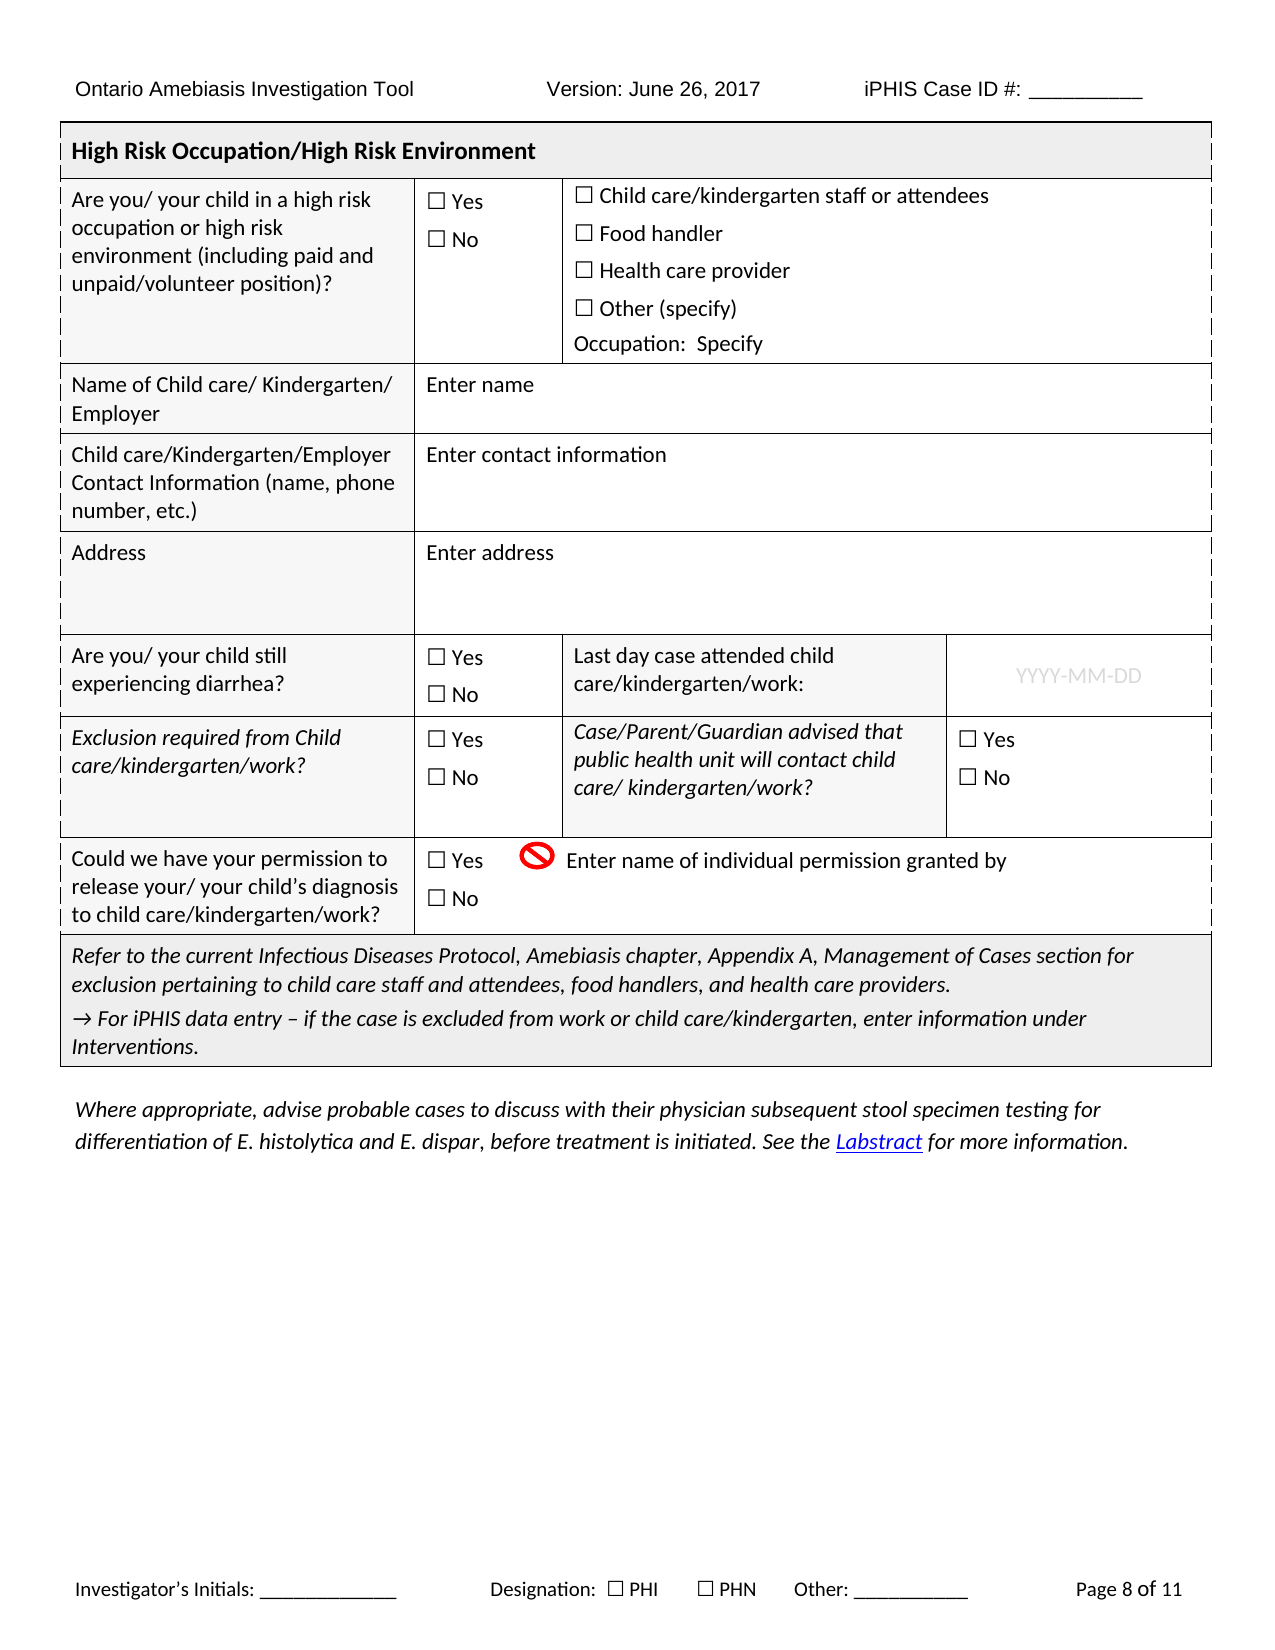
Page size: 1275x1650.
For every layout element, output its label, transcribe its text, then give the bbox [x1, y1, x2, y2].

table_cell Case/Parent/Guardian advised that public health unit will contact child care/ kindergarten/work? [563, 717, 946, 837]
table_cell [415, 532, 1211, 633]
table_cell Name of Child care/ Kindergarten/ Employer [60, 364, 414, 433]
table_cell Yes No [415, 717, 562, 837]
table_cell Exclusion required from Child care/kindergarten/work? [60, 717, 414, 837]
table_cell Child care/Kindergarten/Employer Contact Information (name, phone number, etc.) [60, 434, 414, 531]
table_cell Last day case attended child care/kindergarten/work: [563, 635, 946, 716]
table_header High Risk Occupation/High Risk Environment [60, 123, 1211, 178]
table_cell Yes No [415, 635, 562, 716]
table_cell Refer to the current Infectious Diseases Protocol, Amebiasis chapter, Appendix A, Management of Cases section for exclusion pertaining to child care staff and attendees, food handlers, and health care providers. → For iPHIS data entry – if the case is excluded from work or child care/kindergarten, enter information under Interventions. [61, 935, 1211, 1066]
table_cell Could we have your permission to release your/ your child’s diagnosis to child care/kindergarten/work? [60, 838, 414, 934]
table_cell Are you/ your child still experiencing diarrhea? [60, 635, 414, 716]
table_cell [947, 635, 1211, 716]
text Where appropriate, advise probable cases to discuss with their physician subsequent stool specimen testing for differentiation of E. histolytica and E. dispar, before treatment is initiated. See the Labstract for more information. [75, 1095, 1200, 1156]
table_cell [415, 434, 1211, 531]
table_cell Address [60, 532, 414, 633]
table_cell Yes No [947, 717, 1211, 837]
table_cell Yes No [415, 838, 1211, 934]
table_cell Yes No [415, 179, 562, 363]
table_cell Are you/ your child in a high risk occupation or high risk environment (including paid and unpaid/volunteer position)? [60, 179, 414, 363]
table_cell [415, 364, 1211, 433]
table_cell Child care/kindergarten staff or attendees Food handler Health care provider Other (specify) Occupation: [563, 179, 1211, 363]
